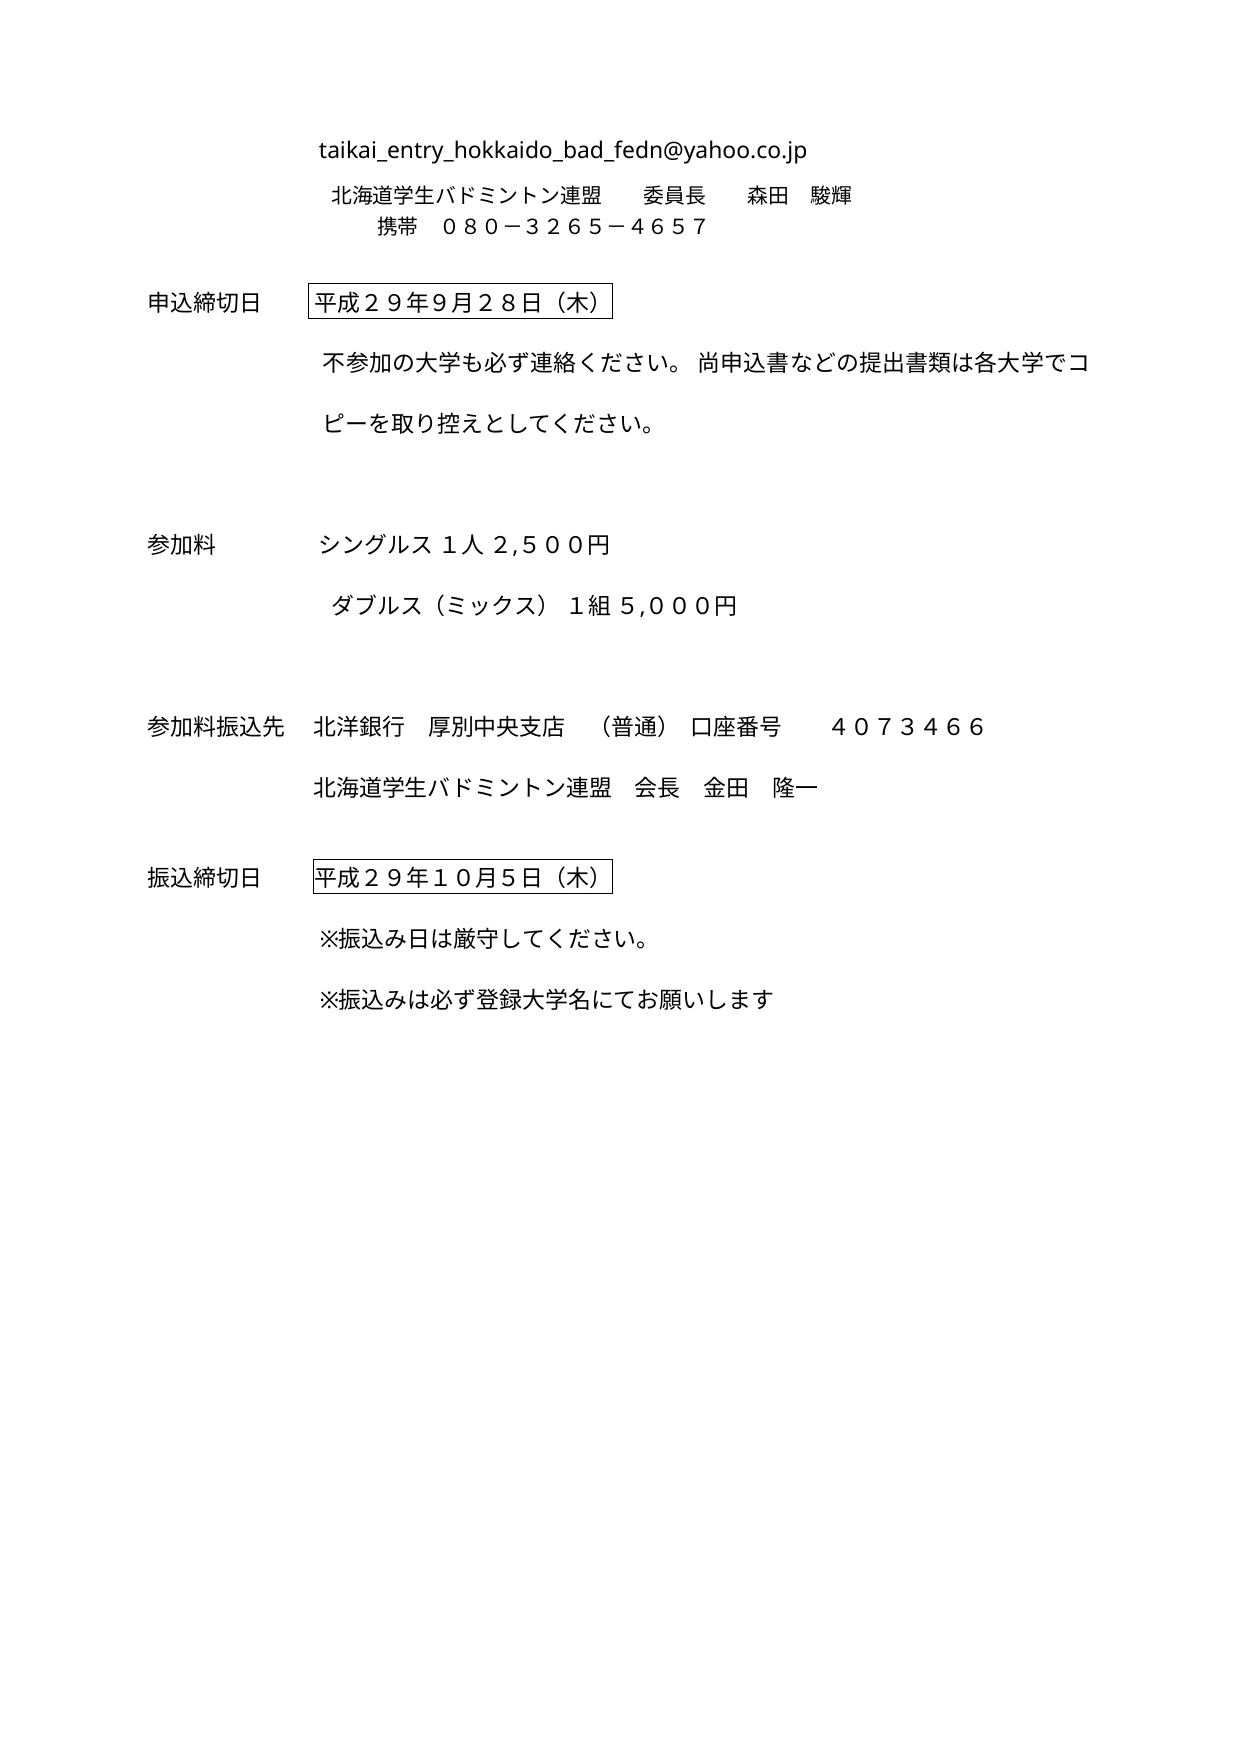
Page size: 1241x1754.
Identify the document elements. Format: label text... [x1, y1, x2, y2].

text 北海道学生バドミントン連盟 委員長 森田 駿輝 [148, 180, 1092, 210]
text 不参加の大学も必ず連絡ください。 尚申込書などの提出書類は各大学でコピーを取り控えとしてください。 [323, 331, 1092, 453]
text taikai_entry_hokkaido_bad_fedn@yahoo.co.jp [301, 119, 1092, 180]
text 参加料振込先 北洋銀行 厚別中央支店 （普通） 口座番号 ４０７３４６６ [148, 695, 1092, 756]
text ※振込みは必ず登録大学名にてお願いします [148, 968, 1092, 1028]
text 参加料 シングルス １人 ２,５００円 [148, 513, 1092, 574]
text 申込締切日 平成２９年９月２８日（木） [148, 271, 1092, 331]
text 携帯 ０８０－３２６５－４６５７ [148, 210, 1092, 240]
text 北海道学生バドミントン連盟 会長 金田 隆一 [148, 756, 1092, 816]
text 振込締切日 平成２９年１０月５日（木） [148, 847, 1092, 907]
text ダブルス（ミックス） １組 ５,０００円 [148, 574, 1092, 634]
text ※振込み日は厳守してください。 [148, 907, 1092, 968]
